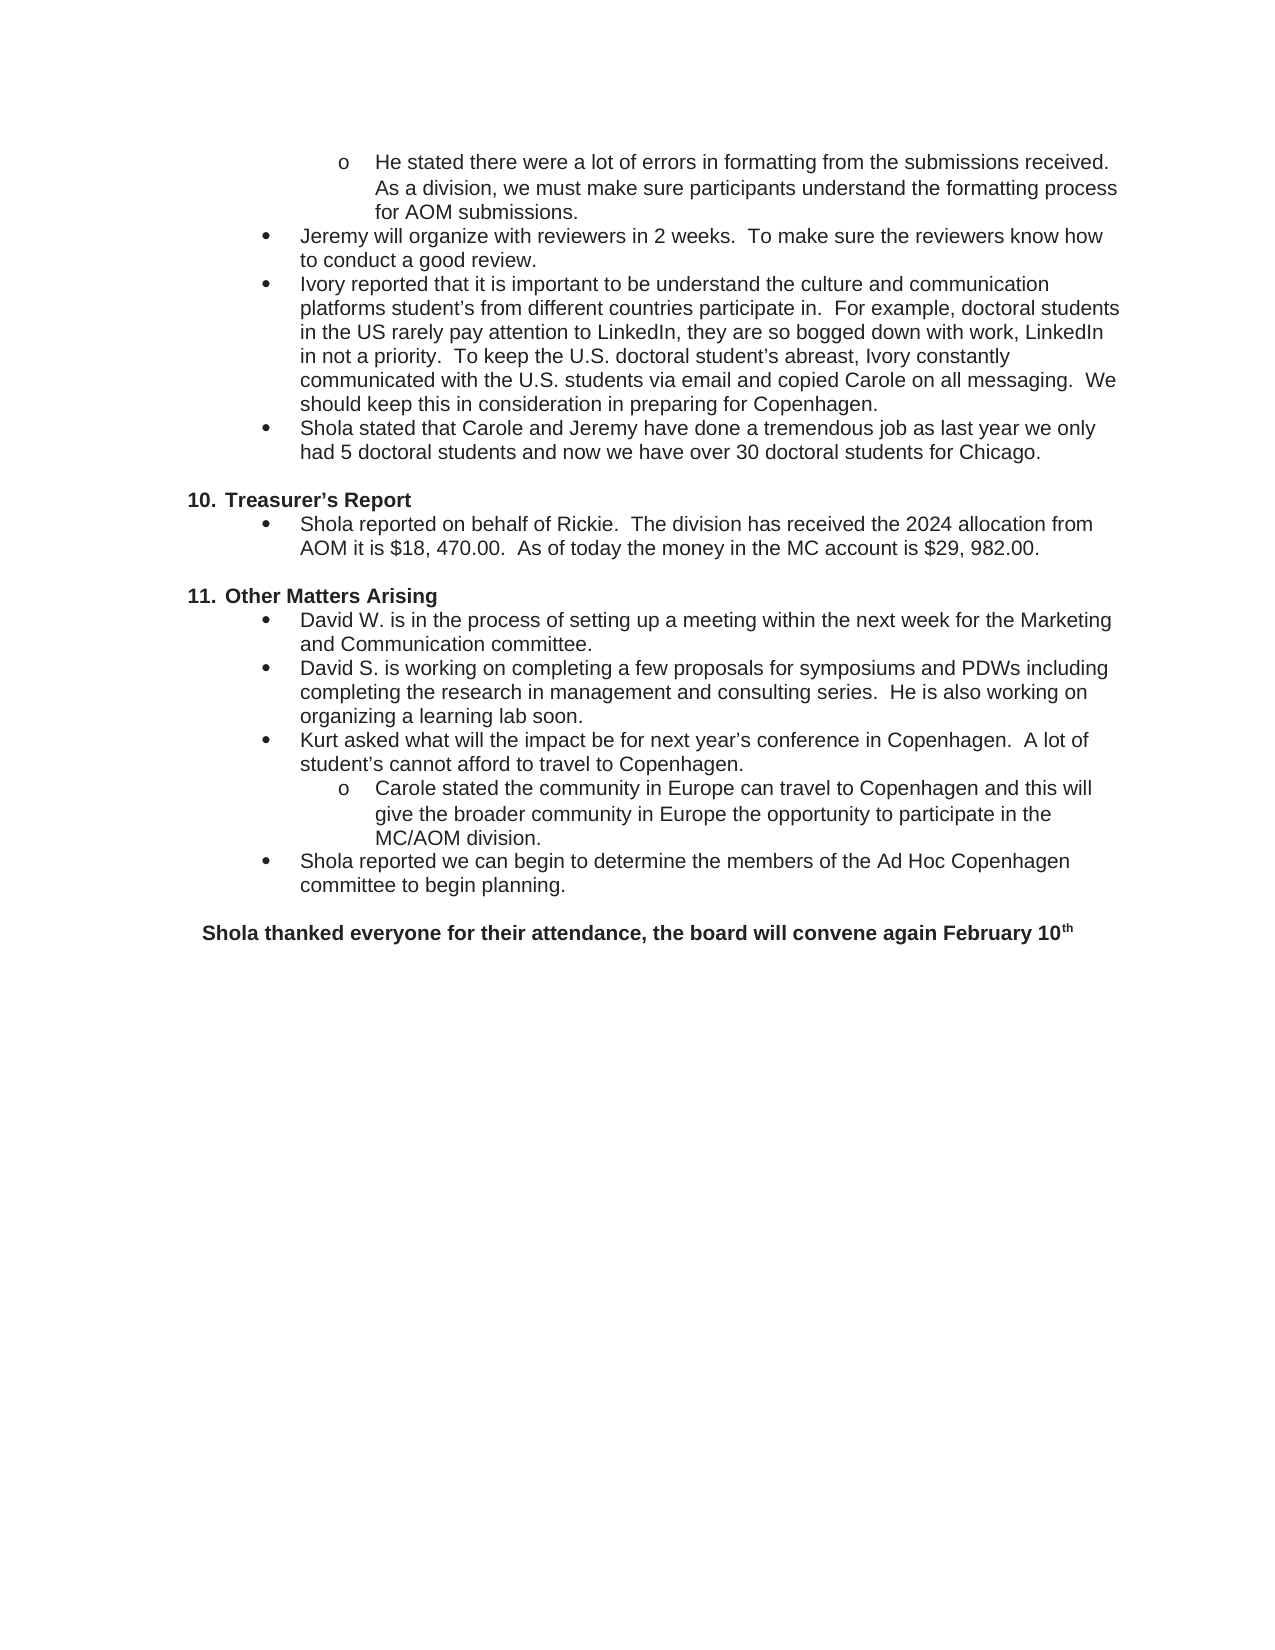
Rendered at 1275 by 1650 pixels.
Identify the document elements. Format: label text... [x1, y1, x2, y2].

list Kurt asked what will the impact be for next year’s conference in Copenhagen. A lot of student’s cannot afford to travel to Copenhagen. [262, 727, 1125, 776]
list David W. is in the process of setting up a meeting within the next week for the Marketing and Communication committee. [262, 607, 1125, 656]
list David S. is working on completing a few proposals for symposiums and PDWs including completing the research in management and consulting series. He is also working on organizing a learning lab soon. [262, 656, 1125, 727]
list Shola reported on behalf of Rickie. The division has received the 2024 allocation from AOM it is $18, 470.00. As of today the money in the MC account is $29, 982.00. [262, 512, 1125, 559]
list Treasurer’s Report [187, 488, 1125, 512]
list Jeremy will organize with reviewers in 2 weeks. To make sure the reviewers know how to conduct a good review. [262, 224, 1125, 272]
list Ivory reported that it is important to be understand the culture and communication platforms student’s from different countries participate in. For example, doctoral students in the US rarely pay attention to LinkedIn, they are so bogged down with work, LinkedIn in not a priority. To keep the U.S. doctoral student’s abreast, Ivory constantly communicated with the U.S. students via email and copied Carole on all messaging. We should keep this in consideration in preparing for Copenhagen. [262, 272, 1125, 416]
list Shola reported we can begin to determine the members of the Ad Hoc Copenhagen committee to begin planning. [262, 849, 1125, 897]
list He stated there were a lot of errors in formatting from the submissions received. As a division, we must make sure participants understand the formatting process for AOM submissions. [337, 150, 1125, 224]
list Other Matters Arising [187, 583, 1125, 607]
list Carole stated the community in Europe can travel to Copenhagen and this will give the broader community in Europe the opportunity to participate in the MC/AOM division. [337, 776, 1125, 849]
text Shola thanked everyone for their attendance, the board will convene again February 10th [150, 921, 1125, 945]
list Shola stated that Carole and Jeremy have done a tremendous job as last year we only had 5 doctoral students and now we have over 30 doctoral students for Chicago. [262, 416, 1125, 464]
